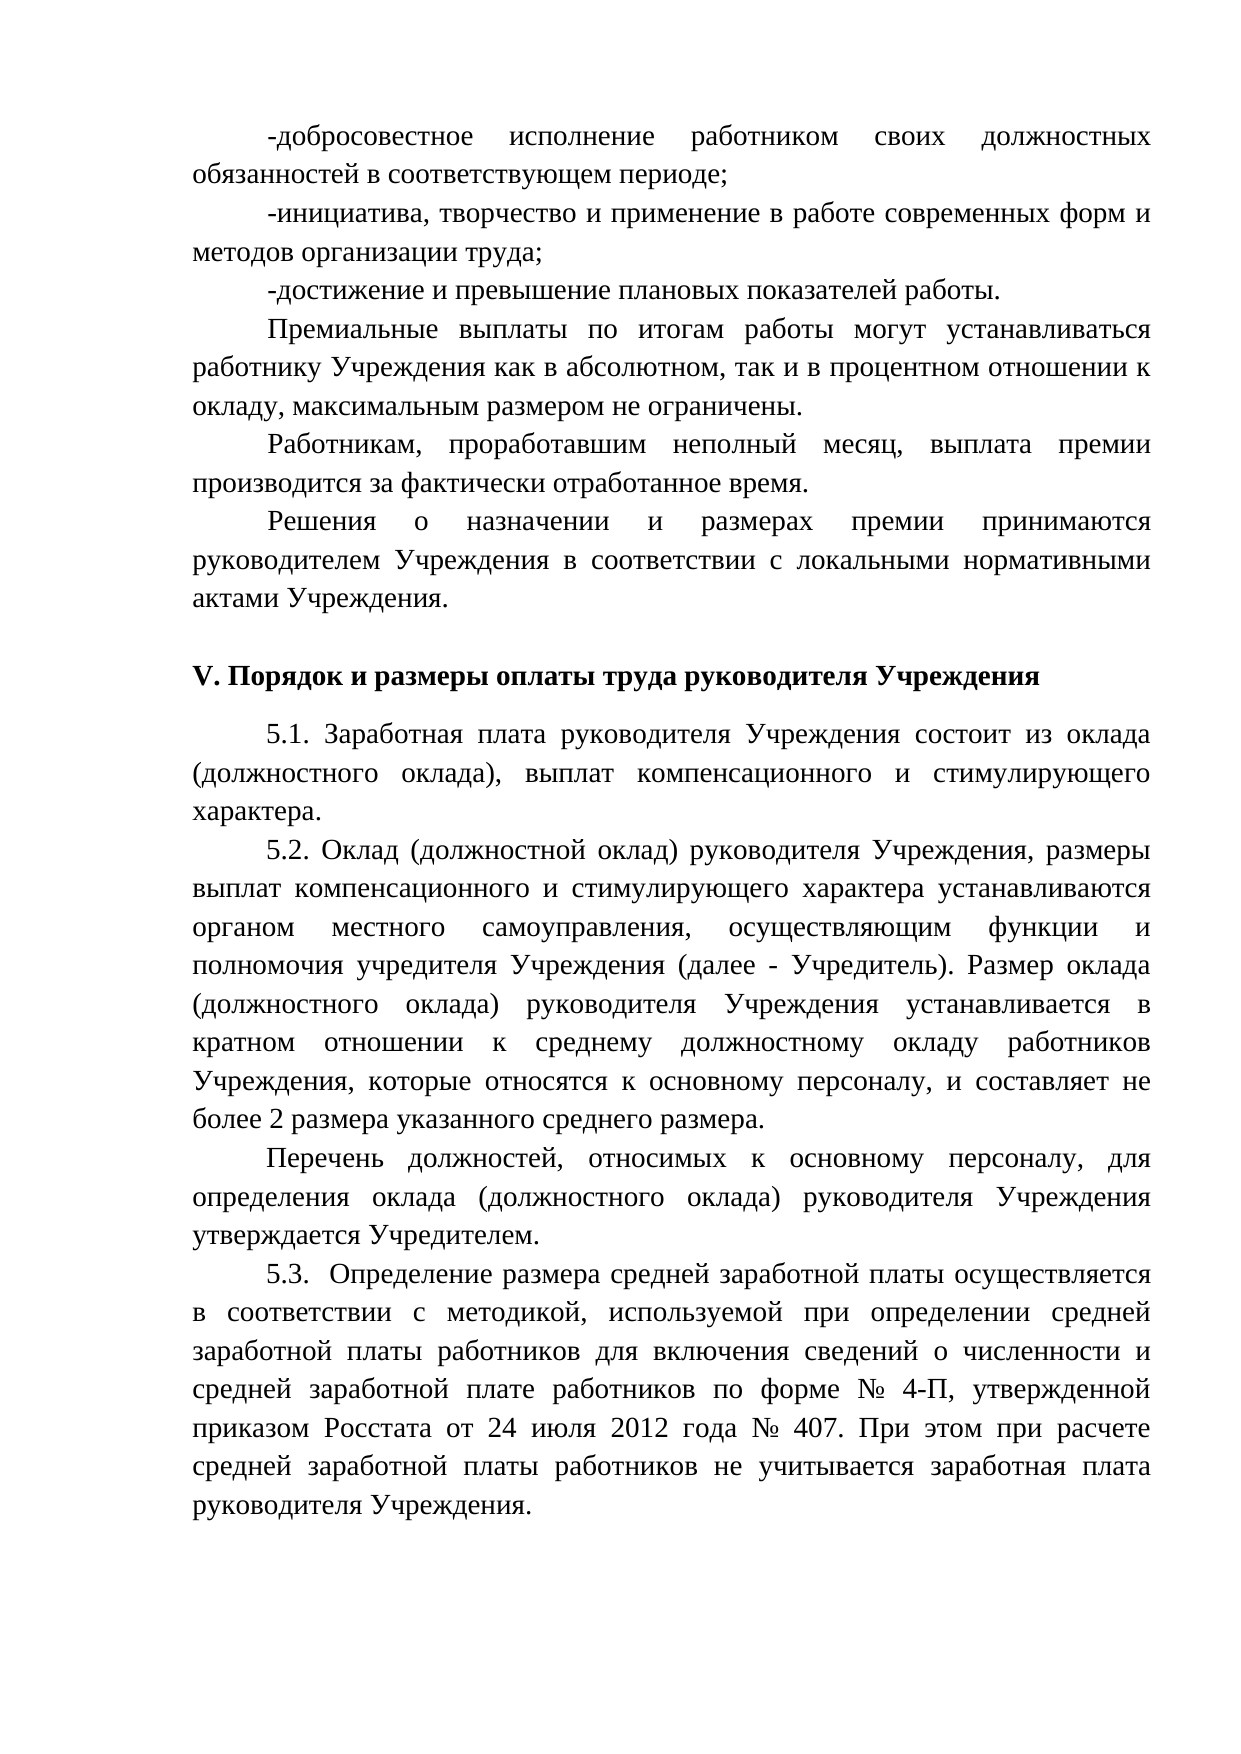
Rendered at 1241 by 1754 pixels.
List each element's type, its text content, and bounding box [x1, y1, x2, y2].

text -инициатива, творчество и применение в работе современных форм и методов организации труда; [192, 195, 1152, 267]
text -достижение и превышение плановых показателей работы. [192, 272, 1152, 306]
text Перечень должностей, относимых к основному персоналу, для определения оклада (должностного оклада) руководителя Учреждения утверждается Учредителем. [192, 1140, 1152, 1251]
text Решения о назначении и размерах премии принимаются руководителем Учреждения в соответствии с локальными нормативными актами Учреждения. [192, 503, 1152, 614]
text 5.3. Определение размера средней заработной платы осуществляется в соответствии с методикой, используемой при определении средней заработной платы работников для включения сведений о численности и средней заработной плате работников по форме № 4-П, утвержденной приказом Росстата от 24 июля 2012 года № 407. При этом при расчете средней заработной платы работников не учитывается заработная плата руководителя Учреждения. [192, 1256, 1152, 1521]
text 5.1. Заработная плата руководителя Учреждения состоит из оклада (должностного оклада), выплат компенсационного и стимулирующего характера. [192, 716, 1152, 827]
text 5.2. Оклад (должностной оклад) руководителя Учреждения, размеры выплат компенсационного и стимулирующего характера устанавливаются органом местного самоуправления, осуществляющим функции и полномочия учредителя Учреждения (далее - Учредитель). Размер оклада (должностного оклада) руководителя Учреждения устанавливается в кратном отношении к среднему должностному окладу работников Учреждения, которые относятся к основному персоналу, и составляет не более 2 размера указанного среднего размера. [192, 832, 1152, 1135]
text -добросовестное исполнение работником своих должностных обязанностей в соответствующем периоде; [192, 118, 1152, 190]
text Работникам, проработавшим неполный месяц, выплата премии производится за фактически отработанное время. [192, 426, 1152, 498]
text V. Порядок и размеры оплаты труда руководителя Учреждения [192, 658, 1152, 691]
text Премиальные выплаты по итогам работы могут устанавливаться работнику Учреждения как в абсолютном, так и в процентном отношении к окладу, максимальным размером не ограничены. [192, 311, 1152, 421]
